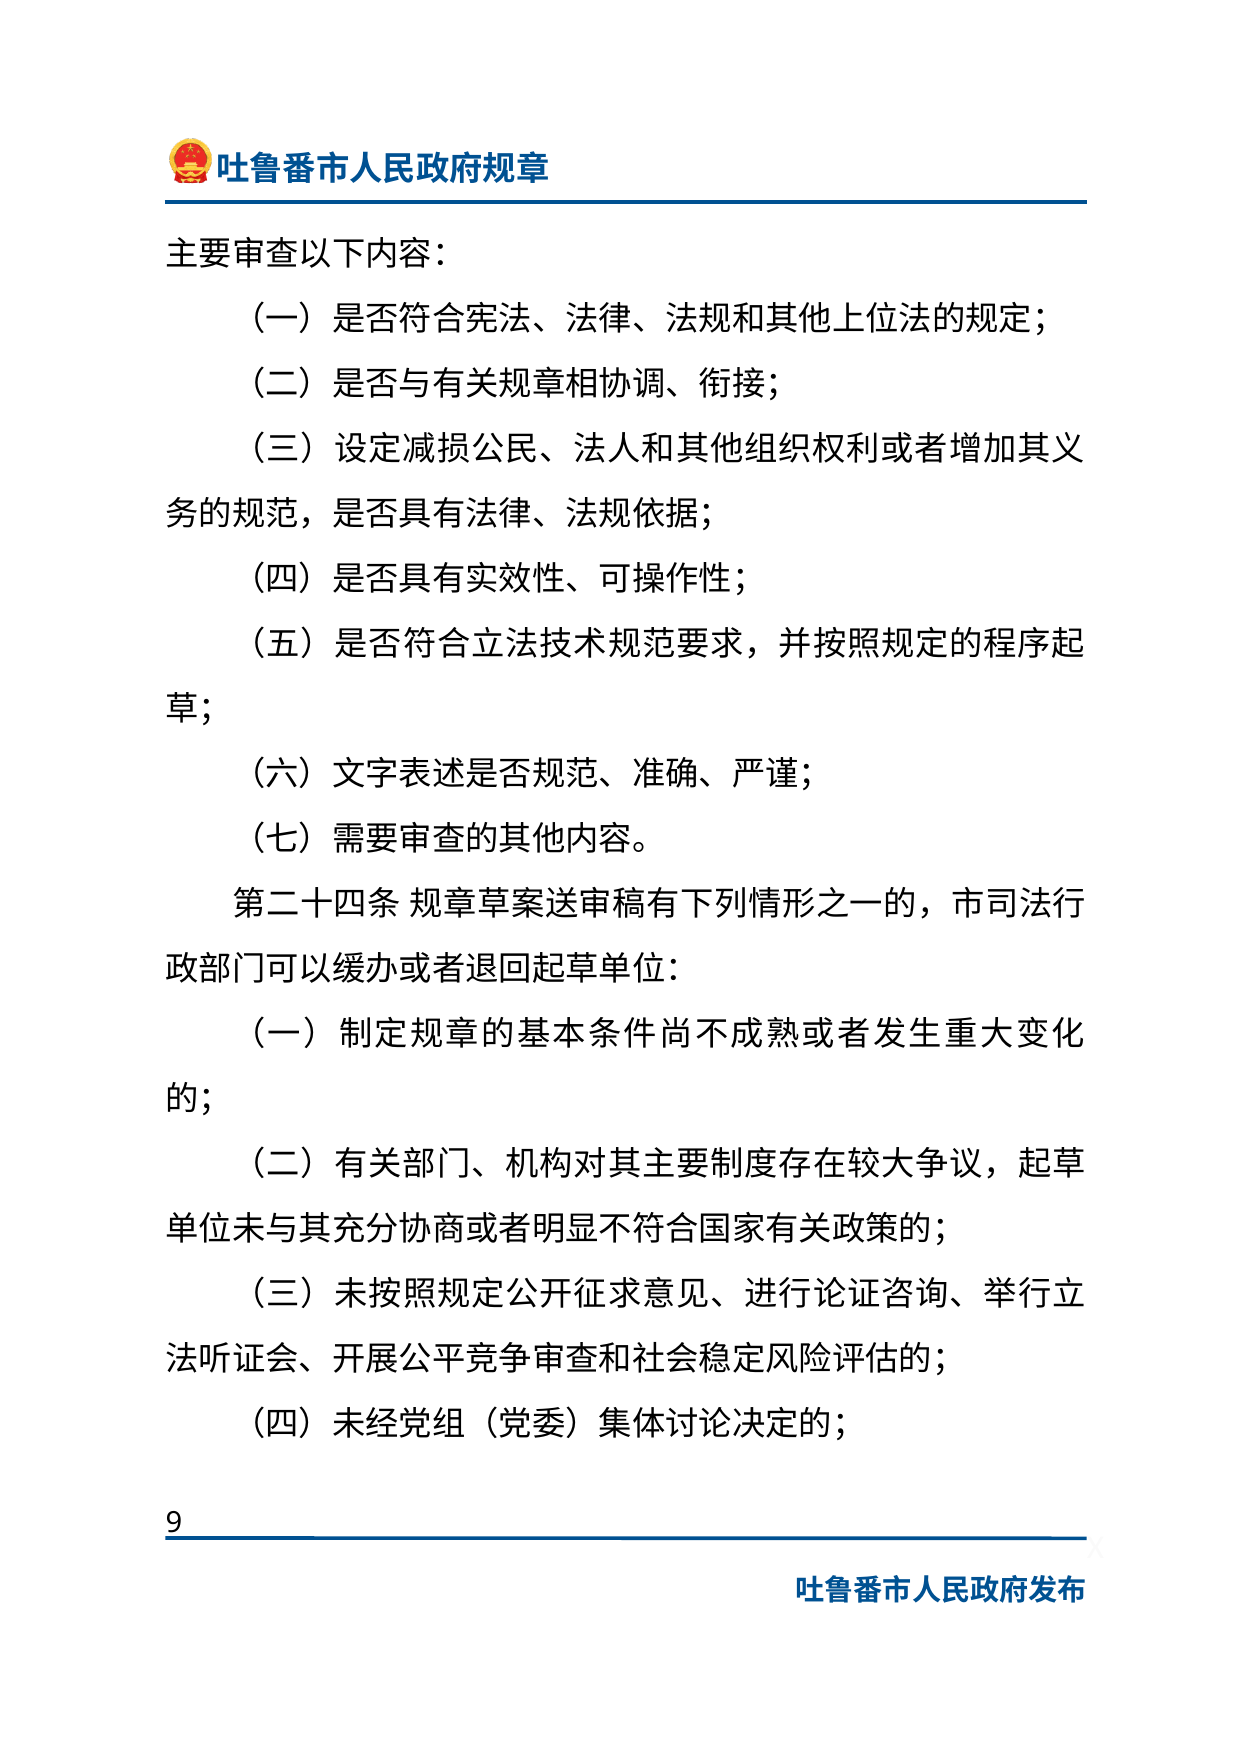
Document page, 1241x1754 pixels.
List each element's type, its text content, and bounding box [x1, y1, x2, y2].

text （三）设定减损公民、法人和其他组织权利或者增加其义务的规范，是否具有法律、法规依据； [165, 414, 1087, 544]
text （二）有关部门、机构对其主要制度存在较大争议，起草单位未与其充分协商或者明显不符合国家有关政策的； [165, 1129, 1087, 1259]
text （三）未按照规定公开征求意见、进行论证咨询、举行立法听证会、开展公平竞争审查和社会稳定风险评估的； [165, 1259, 1087, 1389]
picture [165, 136, 216, 187]
text （四）是否具有实效性、可操作性； [165, 544, 1087, 609]
text （五）是否符合立法技术规范要求，并按照规定的程序起草； [165, 609, 1087, 739]
text （七）需要审查的其他内容。 [165, 804, 1087, 869]
text （一）是否符合宪法、法律、法规和其他上位法的规定； [165, 284, 1087, 349]
text （四）未经党组（党委）集体讨论决定的； [165, 1389, 1087, 1454]
text （六）文字表述是否规范、准确、严谨； [165, 739, 1087, 804]
text 第二十四条 规章草案送审稿有下列情形之一的，市司法行政部门可以缓办或者退回起草单位： [165, 869, 1087, 999]
text （一）制定规章的基本条件尚不成熟或者发生重大变化的； [165, 999, 1087, 1129]
text 第二十三条 市司法行政部门对起草草案送审稿进行审查，主要审查以下内容： [165, 219, 1087, 284]
text （二）是否与有关规章相协调、衔接； [165, 349, 1087, 414]
